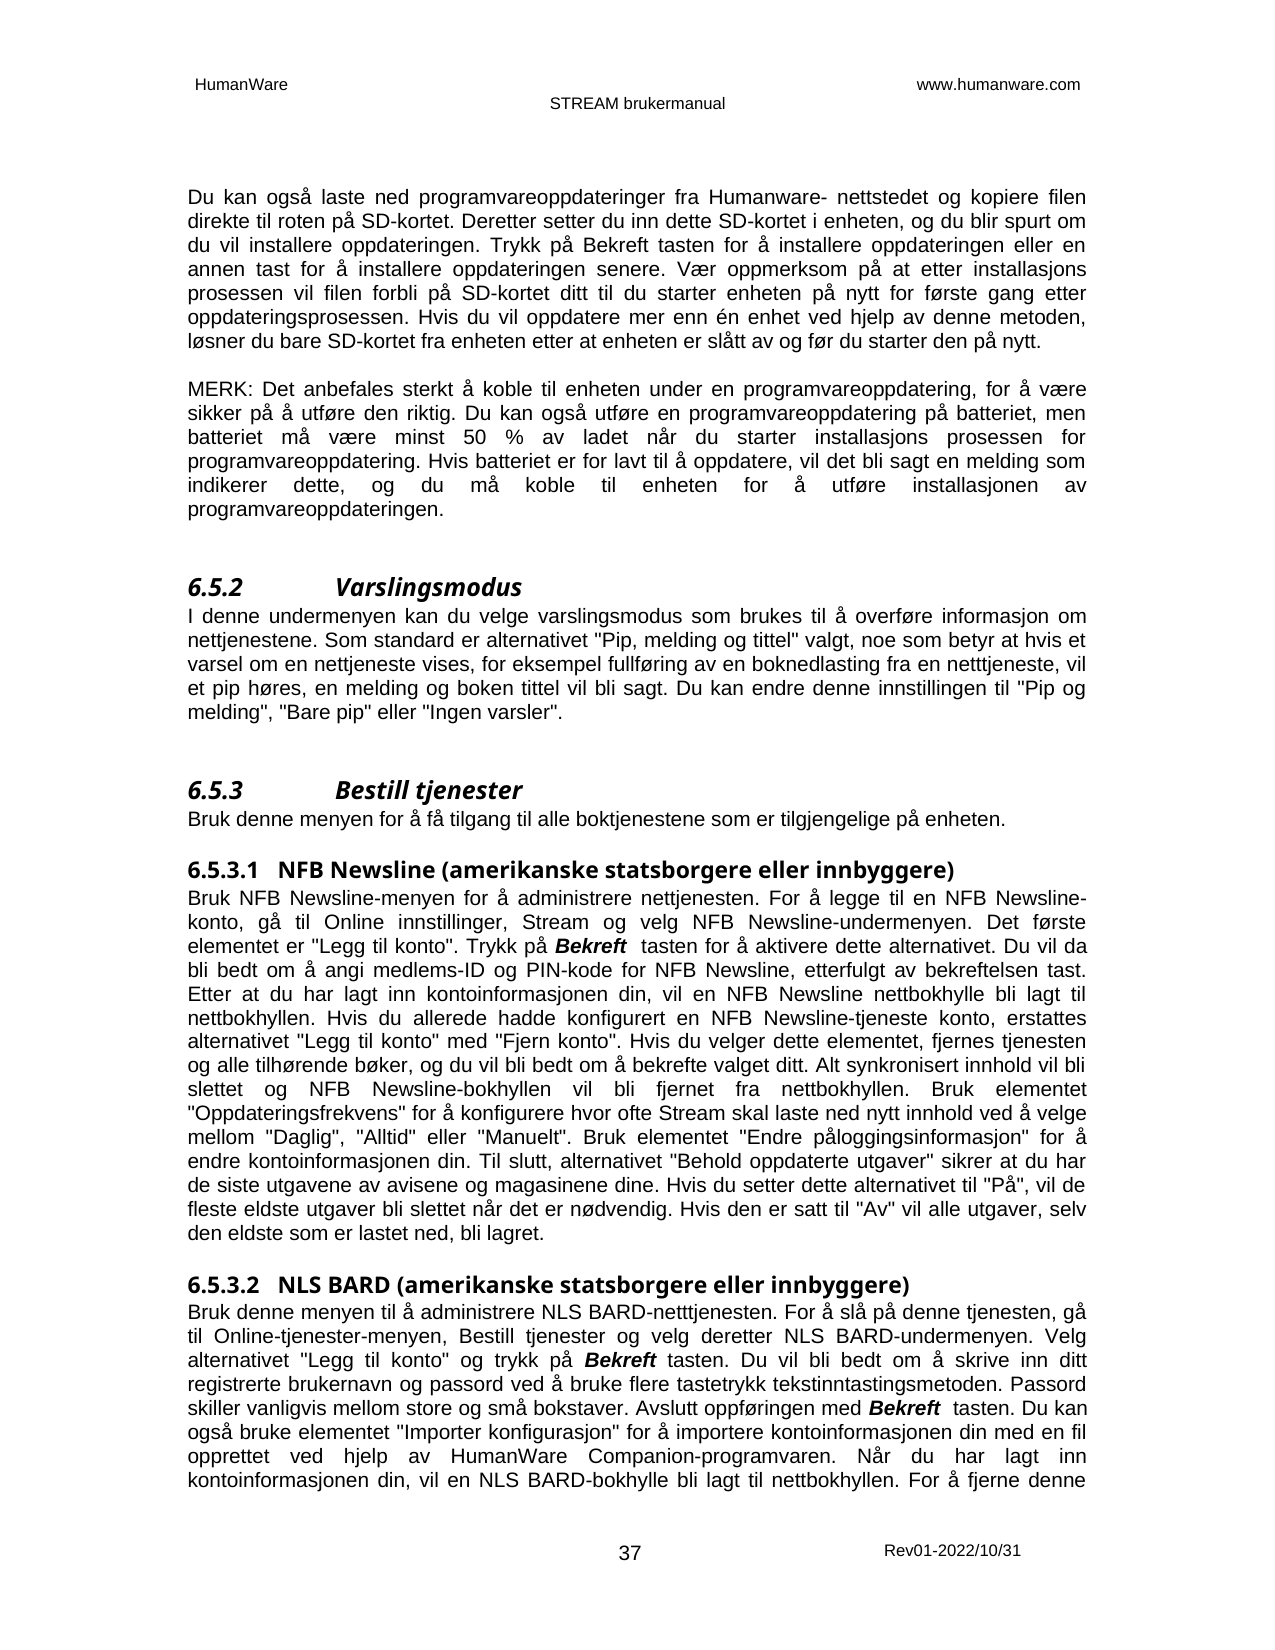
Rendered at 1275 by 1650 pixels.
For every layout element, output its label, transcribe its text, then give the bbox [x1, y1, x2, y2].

text Bruk denne menyen for å få tilgang til alle boktjenestene som er tilgjengelige på enheten. [187, 806, 1088, 830]
text I denne undermenyen kan du velge varslingsmodus som brukes til å overføre informasjon om nettjenestene. Som standard er alternativet "Pip, melding og tittel" valgt, noe som betyr at hvis et varsel om en nettjeneste vises, for eksempel fullføring av en boknedlasting fra en netttjeneste, vil et pip høres, en melding og boken tittel vil bli sagt. Du kan endre denne innstillingen til "Pip og melding", "Bare pip" eller "Ingen varsler". [187, 604, 1088, 723]
subtitle NFB Newsline (amerikanske statsborgere eller innbyggere) [187, 854, 1088, 886]
subtitle NLS BARD (amerikanske statsborgere eller innbyggere) [187, 1269, 1088, 1300]
subtitle Varslingsmodus [187, 569, 1088, 604]
text MERK: Det anbefales sterkt å koble til enheten under en programvareoppdatering, for å være sikker på å utføre den riktig. Du kan også utføre en programvareoppdatering på batteriet, men batteriet må være minst 50 % av ladet når du starter installasjons prosessen for programvareoppdatering. Hvis batteriet er for lavt til å oppdatere, vil det bli sagt en melding som indikerer dette, og du må koble til enheten for å utføre installasjonen av programvareoppdateringen. [187, 377, 1088, 521]
text Bruk NFB Newsline-menyen for å administrere nettjenesten. For å legge til en NFB Newsline-konto, gå til Online innstillinger, Stream og velg NFB Newsline-undermenyen. Det første elementet er "Legg til konto". Trykk på Bekreft tasten for å aktivere dette alternativet. Du vil da bli bedt om å angi medlems-ID og PIN-kode for NFB Newsline, etterfulgt av bekreftelsen tast. Etter at du har lagt inn kontoinformasjonen din, vil en NFB Newsline nettbokhylle bli lagt til nettbokhyllen. Hvis du allerede hadde konfigurert en NFB Newsline-tjeneste konto, erstattes alternativet "Legg til konto" med "Fjern konto". Hvis du velger dette elementet, fjernes tjenesten og alle tilhørende bøker, og du vil bli bedt om å bekrefte valget ditt. Alt synkronisert innhold vil bli slettet og NFB Newsline-bokhyllen vil bli fjernet fra nettbokhyllen. Bruk elementet "Oppdateringsfrekvens" for å konfigurere hvor ofte Stream skal laste ned nytt innhold ved å velge mellom "Daglig", "Alltid" eller "Manuelt". Bruk elementet "Endre påloggingsinformasjon" for å endre kontoinformasjonen din. Til slutt, alternativet "Behold oppdaterte utgaver" sikrer at du har de siste utgavene av avisene og magasinene dine. Hvis du setter dette alternativet til "På", vil de fleste eldste utgaver bli slettet når det er nødvendig. Hvis den er satt til "Av" vil alle utgaver, selv den eldste som er lastet ned, bli lagret. [187, 886, 1088, 1245]
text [187, 1300, 1088, 1492]
subtitle Bestill tjenester [187, 772, 1088, 806]
text Du kan også laste ned programvareoppdateringer fra Humanware- nettstedet og kopiere filen direkte til roten på SD-kortet. Deretter setter du inn dette SD-kortet i enheten, og du blir spurt om du vil installere oppdateringen. Trykk på Bekreft tasten for å installere oppdateringen eller en annen tast for å installere oppdateringen senere. Vær oppmerksom på at etter installasjons prosessen vil filen forbli på SD-kortet ditt til du starter enheten på nytt for første gang etter oppdateringsprosessen. Hvis du vil oppdatere mer enn én enhet ved hjelp av denne metoden, løsner du bare SD-kortet fra enheten etter at enheten er slått av og før du starter den på nytt. [187, 185, 1088, 353]
